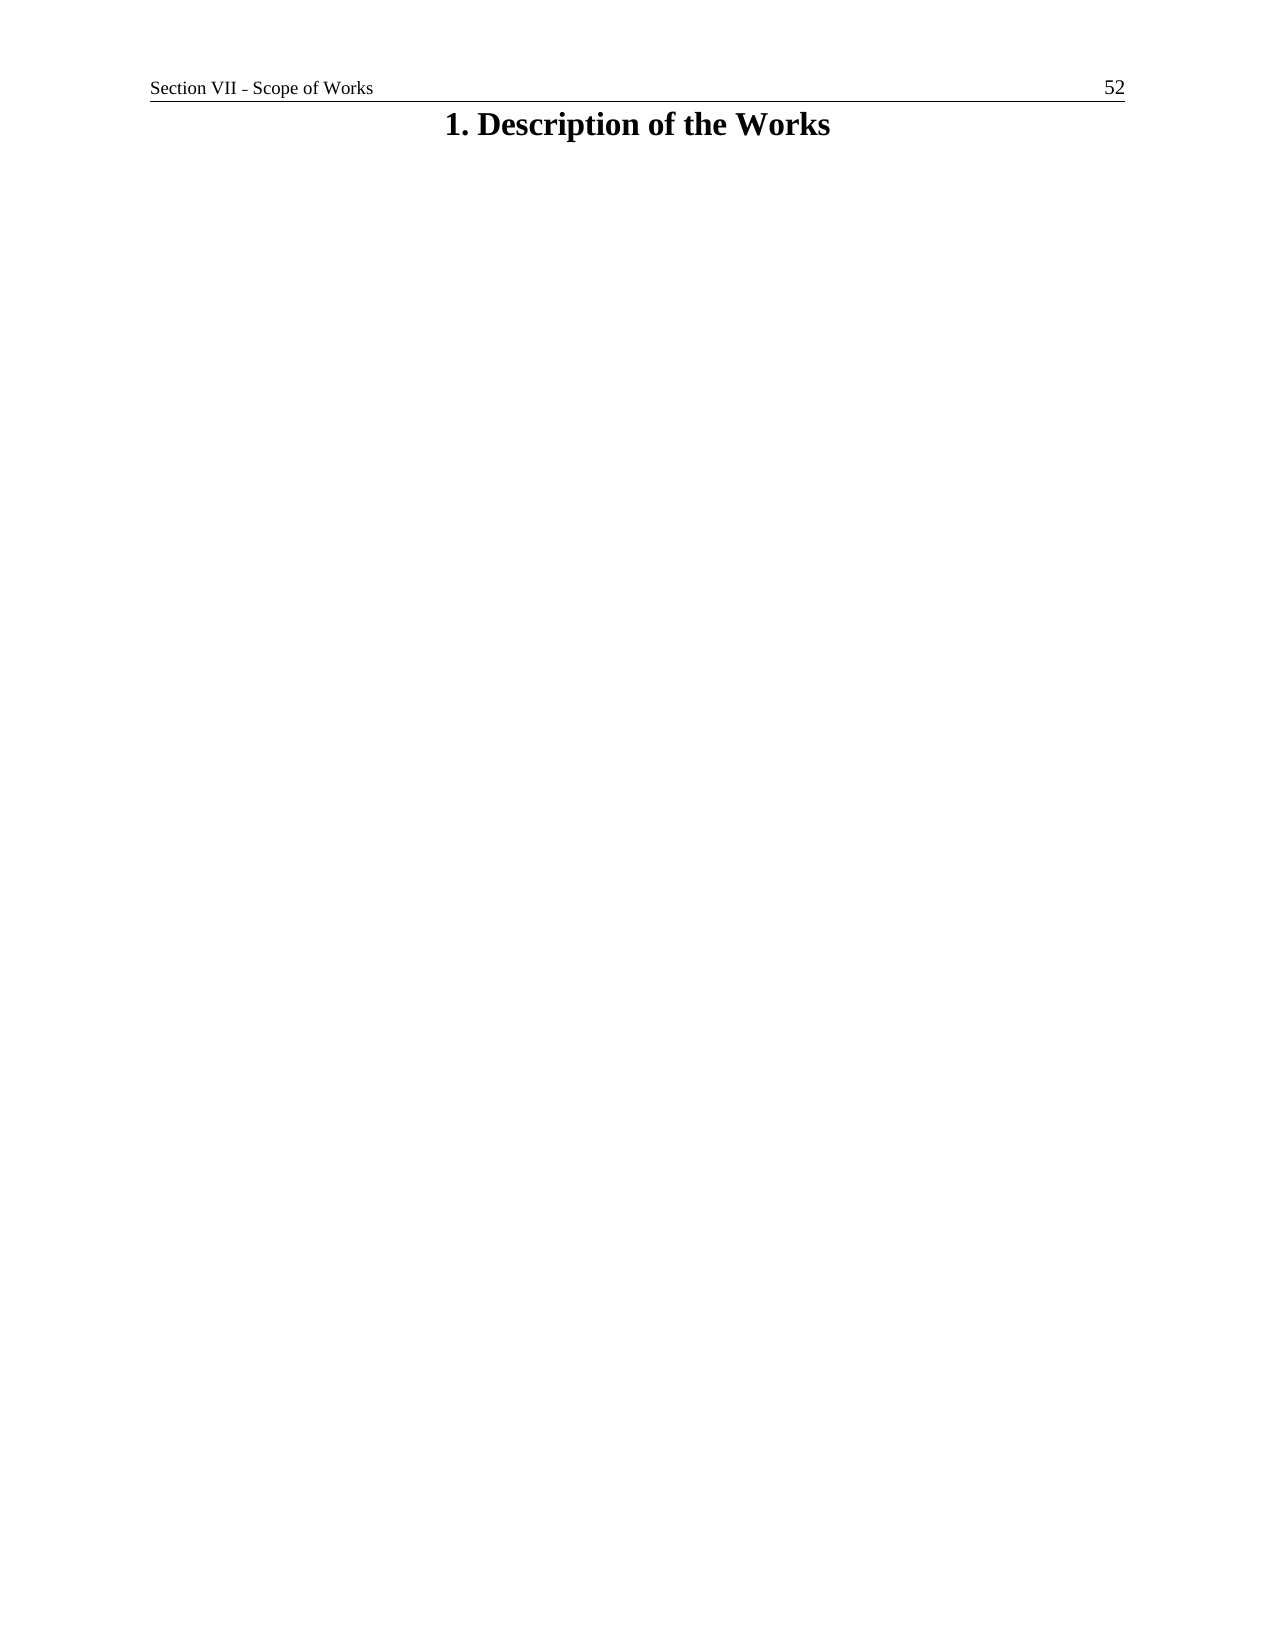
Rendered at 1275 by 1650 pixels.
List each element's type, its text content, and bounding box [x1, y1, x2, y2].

text 1. Description of the Works [150, 104, 1125, 143]
